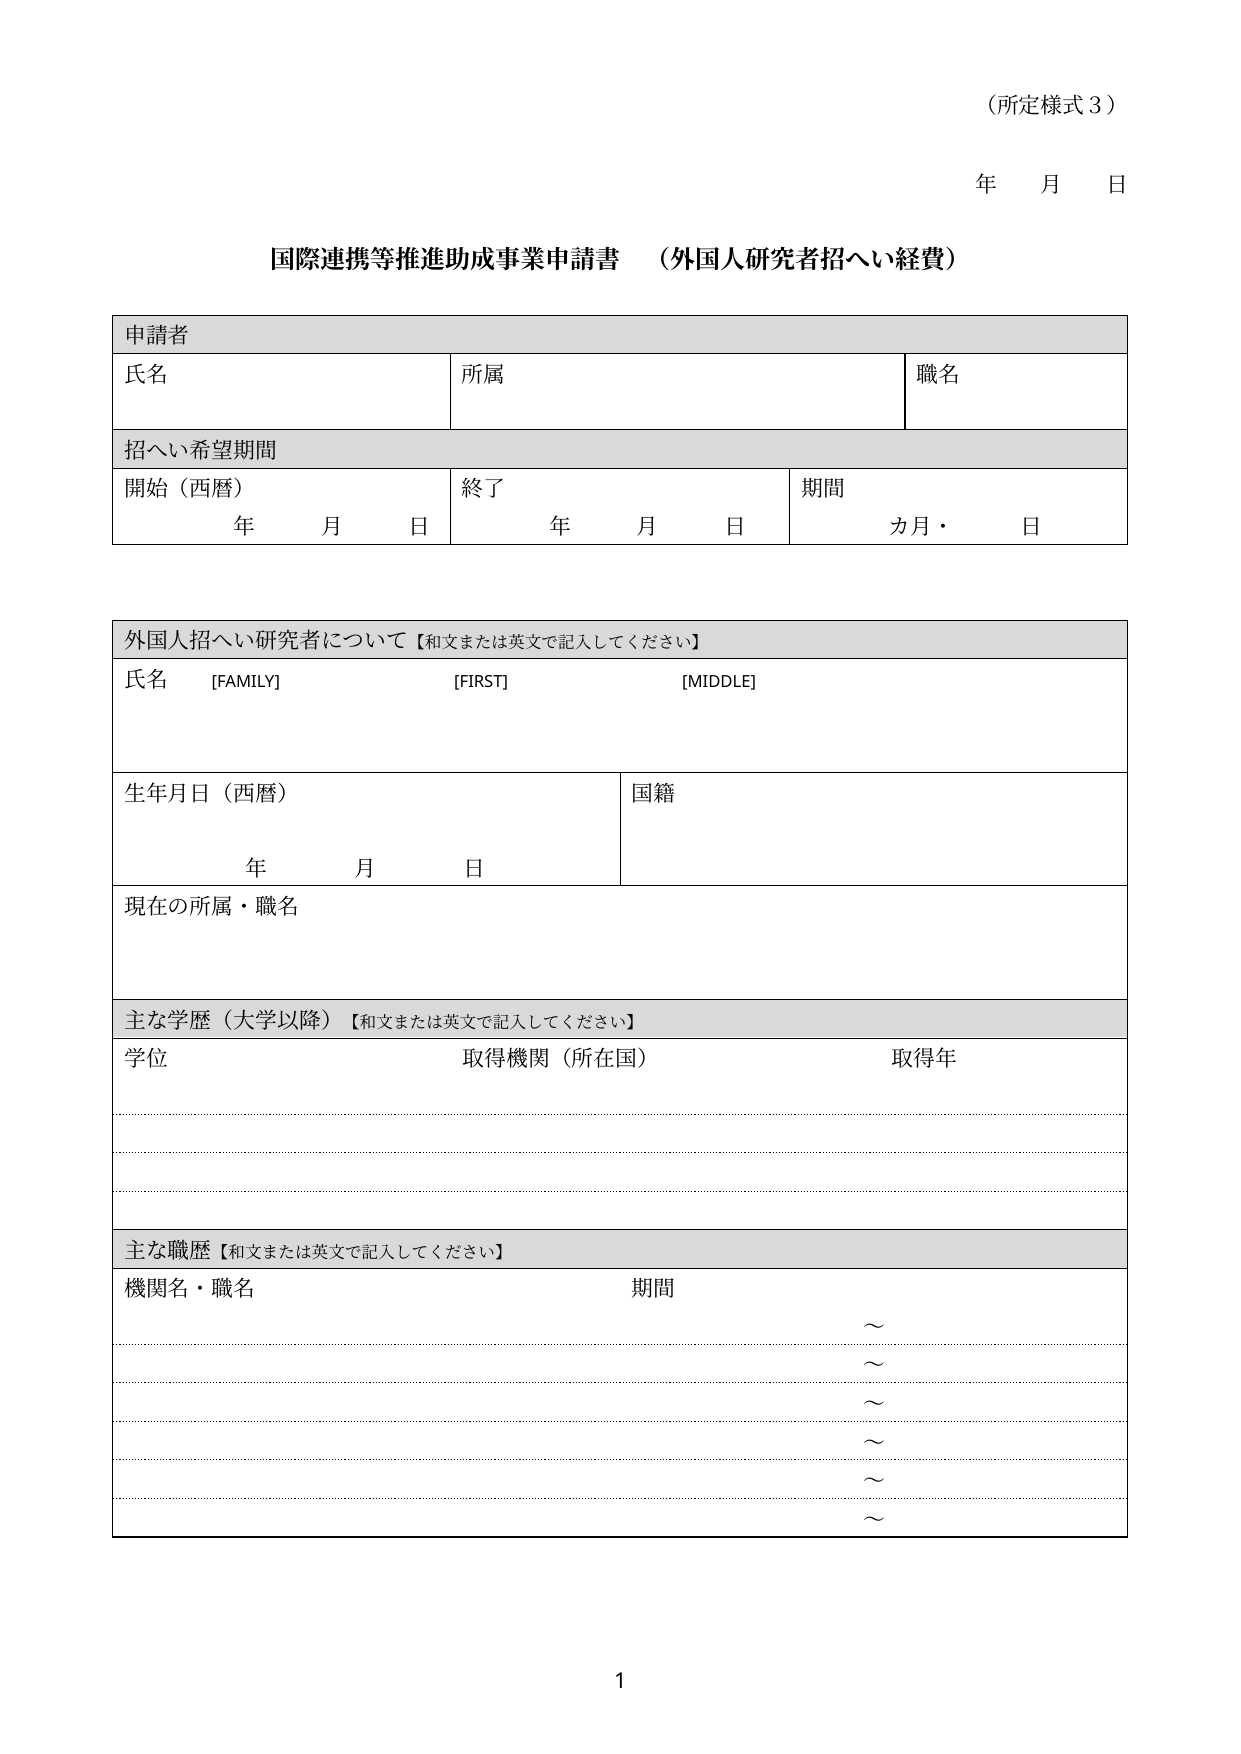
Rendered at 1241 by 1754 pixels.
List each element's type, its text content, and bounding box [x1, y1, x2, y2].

table_header 外国人招へい研究者について【和文または英文で記入してください】 [113, 621, 1127, 658]
table_cell 国籍 [621, 773, 1127, 885]
table_cell 氏名 [113, 354, 450, 429]
table_cell [113, 1191, 451, 1229]
table_cell [113, 1421, 620, 1459]
text 国際連携等推進助成事業申請書 （外国人研究者招へい経費） [112, 239, 1128, 277]
table_cell 主な学歴（大学以降）【和文または英文で記入してください】 [113, 1000, 1127, 1037]
table_cell 主な職歴【和文または英文で記入してください】 [113, 1230, 1127, 1268]
table_cell 職名 [906, 354, 1127, 429]
table_cell 期間 カ月・ 日 [790, 469, 1127, 544]
table_cell ～ [620, 1421, 1127, 1459]
table_cell [451, 1114, 880, 1152]
table_cell 招へい希望期間 [113, 430, 1127, 468]
table_cell 所属 [451, 354, 904, 429]
table_cell 生年月日（西暦） 年 月 日 [113, 773, 620, 885]
table_cell 取得機関（所在国） [451, 1039, 880, 1113]
table_cell 期間 ～ [620, 1269, 1127, 1344]
table_cell 取得年 [880, 1039, 1127, 1113]
table_cell [880, 1191, 1127, 1229]
table_cell [451, 1152, 880, 1191]
table_cell [113, 1114, 451, 1152]
table_cell 学位 [113, 1039, 451, 1113]
table_cell [113, 1498, 620, 1536]
text 年 月 日 [112, 164, 1128, 202]
table_cell 機関名・職名 [113, 1269, 620, 1344]
table_cell 現在の所属・職名 [113, 886, 1127, 999]
table_cell [113, 1152, 451, 1191]
table_cell 氏名 [FAMILY] [FIRST] [MIDDLE] [113, 659, 1127, 772]
table_cell [113, 1382, 620, 1421]
table_cell [880, 1152, 1127, 1191]
table_cell 開始（西暦） 年 月 日 [113, 469, 450, 544]
table_header 申請者 [113, 316, 1127, 353]
table_cell ～ [620, 1382, 1127, 1421]
table_cell [880, 1114, 1127, 1152]
table_cell ～ [620, 1498, 1127, 1536]
table_cell [451, 1191, 880, 1229]
table_cell [113, 1344, 620, 1382]
table_cell [113, 1459, 620, 1498]
table_cell ～ [620, 1344, 1127, 1382]
table_cell ～ [620, 1459, 1127, 1498]
table_cell 終了 年 月 日 [451, 469, 789, 544]
